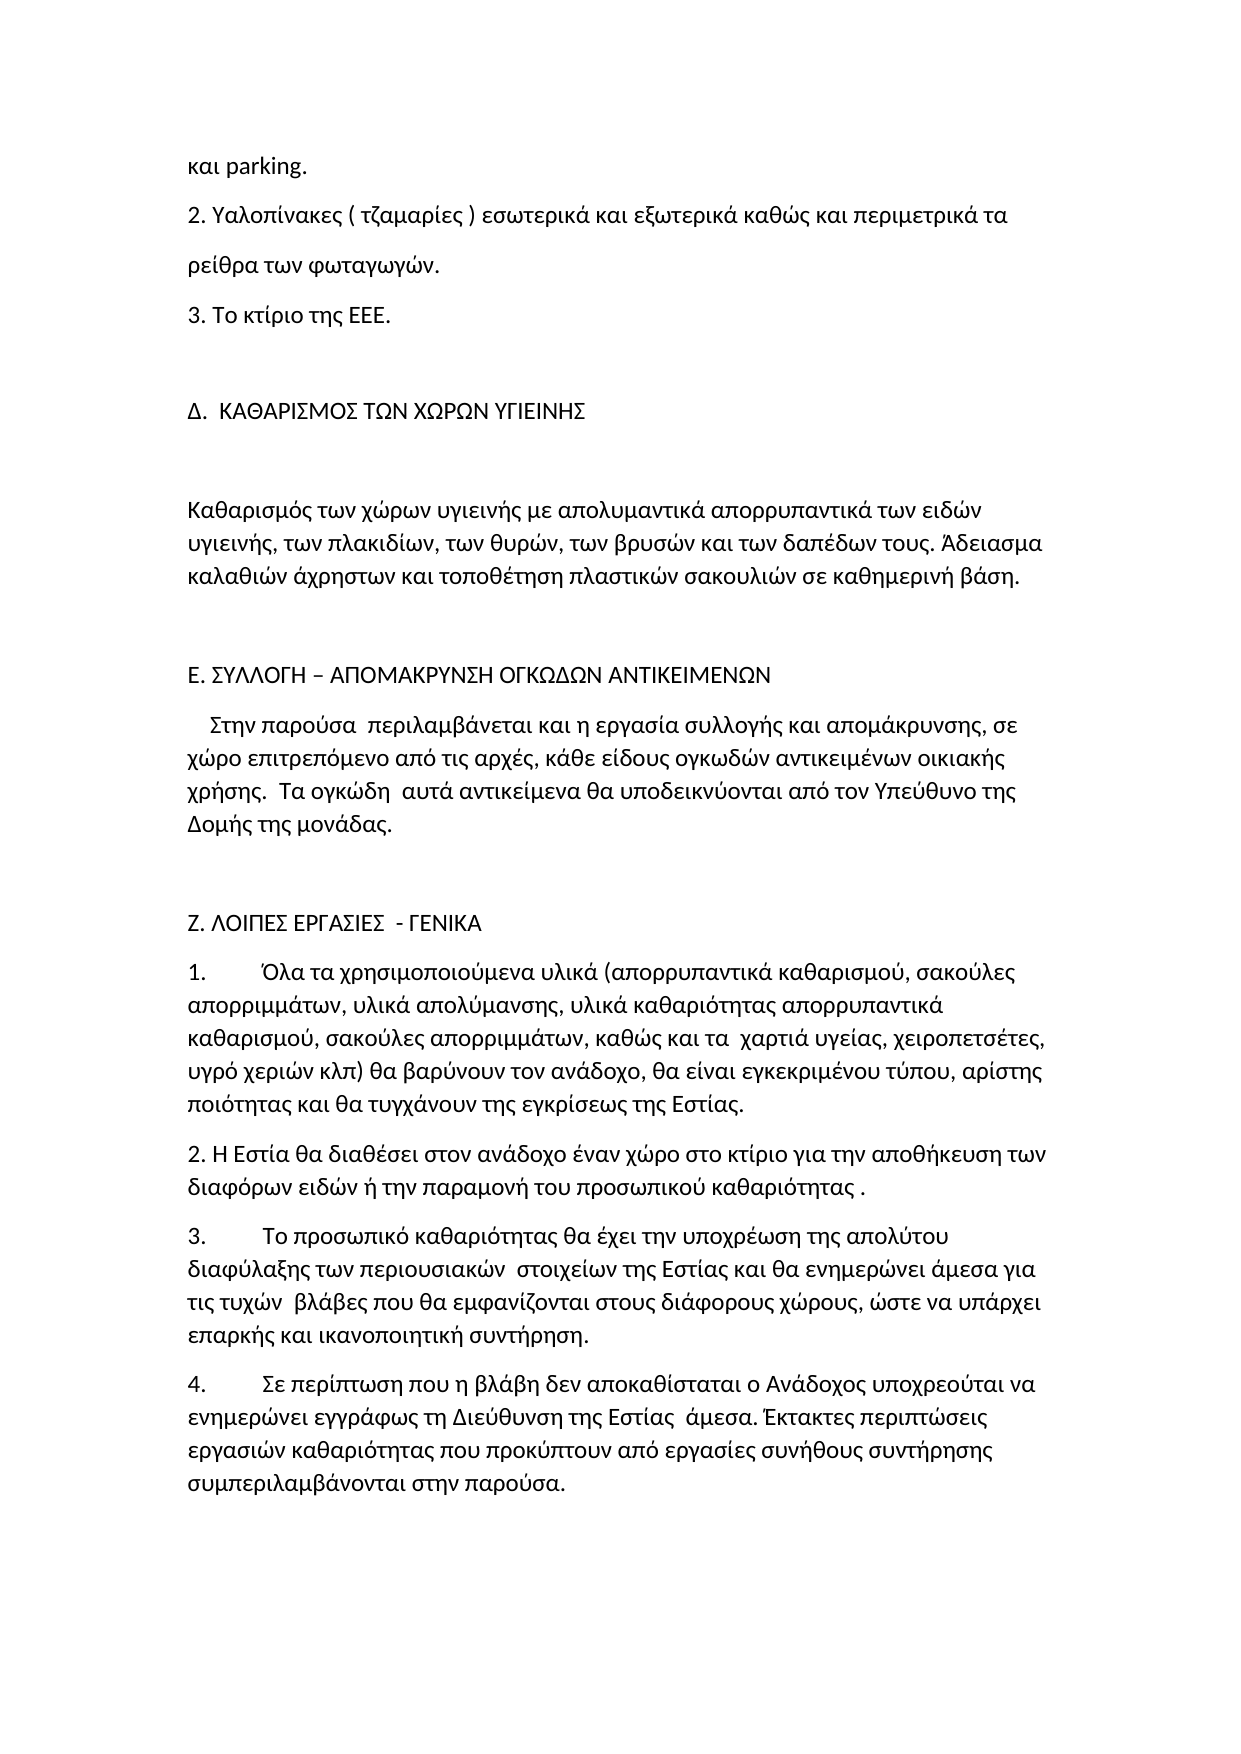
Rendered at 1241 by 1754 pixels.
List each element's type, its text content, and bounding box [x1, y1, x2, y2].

text 4. Σε περίπτωση που η βλάβη δεν αποκαθίσταται ο Ανάδοχος υποχρεούται να ενημερώνει εγγράφως τη Διεύθυνση της Εστίας άμεσα. Έκτακτες περιπτώσεις εργασιών καθαριότητας που προκύπτουν από εργασίες συνήθους συντήρησης συμπεριλαμβάνονται στην παρούσα. [187, 1368, 1053, 1498]
text 3. Το προσωπικό καθαριότητας θα έχει την υποχρέωση της απολύτου διαφύλαξης των περιουσιακών στοιχείων της Εστίας και θα ενημερώνει άμεσα για τις τυχών βλάβες που θα εμφανίζονται στους διάφορους χώρους, ώστε να υπάρχει επαρκής και ικανοποιητική συντήρηση. [187, 1220, 1053, 1349]
text Στην παρούσα περιλαμβάνεται και η εργασία συλλογής και απομάκρυνσης, σε χώρο επιτρεπόμενο από τις αρχές, κάθε είδους ογκωδών αντικειμένων οικιακής χρήσης. Τα ογκώδη αυτά αντικείμενα θα υποδεικνύονται από τον Υπεύθυνο της Δομής της μονάδας. [187, 709, 1053, 838]
text Ε. ΣΥΛΛΟΓΗ – ΑΠΟΜΑΚΡΥΝΣΗ ΟΓΚΩΔΩΝ ΑΝΤΙΚΕΙΜΕΝΩΝ [187, 659, 1053, 690]
text ρείθρα των φωταγωγών. [187, 249, 1053, 280]
text 2. Υαλοπίνακες ( τζαμαρίες ) εσωτερικά και εξωτερικά καθώς και περιμετρικά τα [187, 199, 1053, 230]
text Ζ. ΛΟΙΠΕΣ ΕΡΓΑΣΙΕΣ - ΓΕΝΙΚΑ [187, 907, 1053, 937]
text 1. Όλα τα χρησιμοποιούμενα υλικά (απορρυπαντικά καθαρισμού, σακούλες απορριμμάτων, υλικά απολύμανσης, υλικά καθαριότητας απορρυπαντικά καθαρισμού, σακούλες απορριμμάτων, καθώς και τα χαρτιά υγείας, χειροπετσέτες, υγρό χεριών κλπ) θα βαρύνουν τον ανάδοχο, θα είναι εγκεκριμένου τύπου, αρίστης ποιότητας και θα τυγχάνουν της εγκρίσεως της Εστίας. [187, 956, 1053, 1119]
text και parking. [187, 150, 1053, 181]
text Καθαρισμός των χώρων υγιεινής με απολυμαντικά απορρυπαντικά των ειδών υγιεινής, των πλακιδίων, των θυρών, των βρυσών και των δαπέδων τους. Άδειασμα καλαθιών άχρηστων και τοποθέτηση πλαστικών σακουλιών σε καθημερινή βάση. [187, 494, 1053, 591]
text 3. Το κτίριο της ΕΕΕ. [187, 299, 1053, 329]
text Δ. ΚΑΘΑΡΙΣΜΟΣ ΤΩΝ ΧΩΡΩΝ ΥΓΙΕΙΝΗΣ [187, 395, 1053, 426]
text 2. Η Εστία θα διαθέσει στον ανάδοχο έναν χώρο στο κτίριο για την αποθήκευση των διαφόρων ειδών ή την παραμονή του προσωπικού καθαριότητας . [187, 1138, 1053, 1201]
